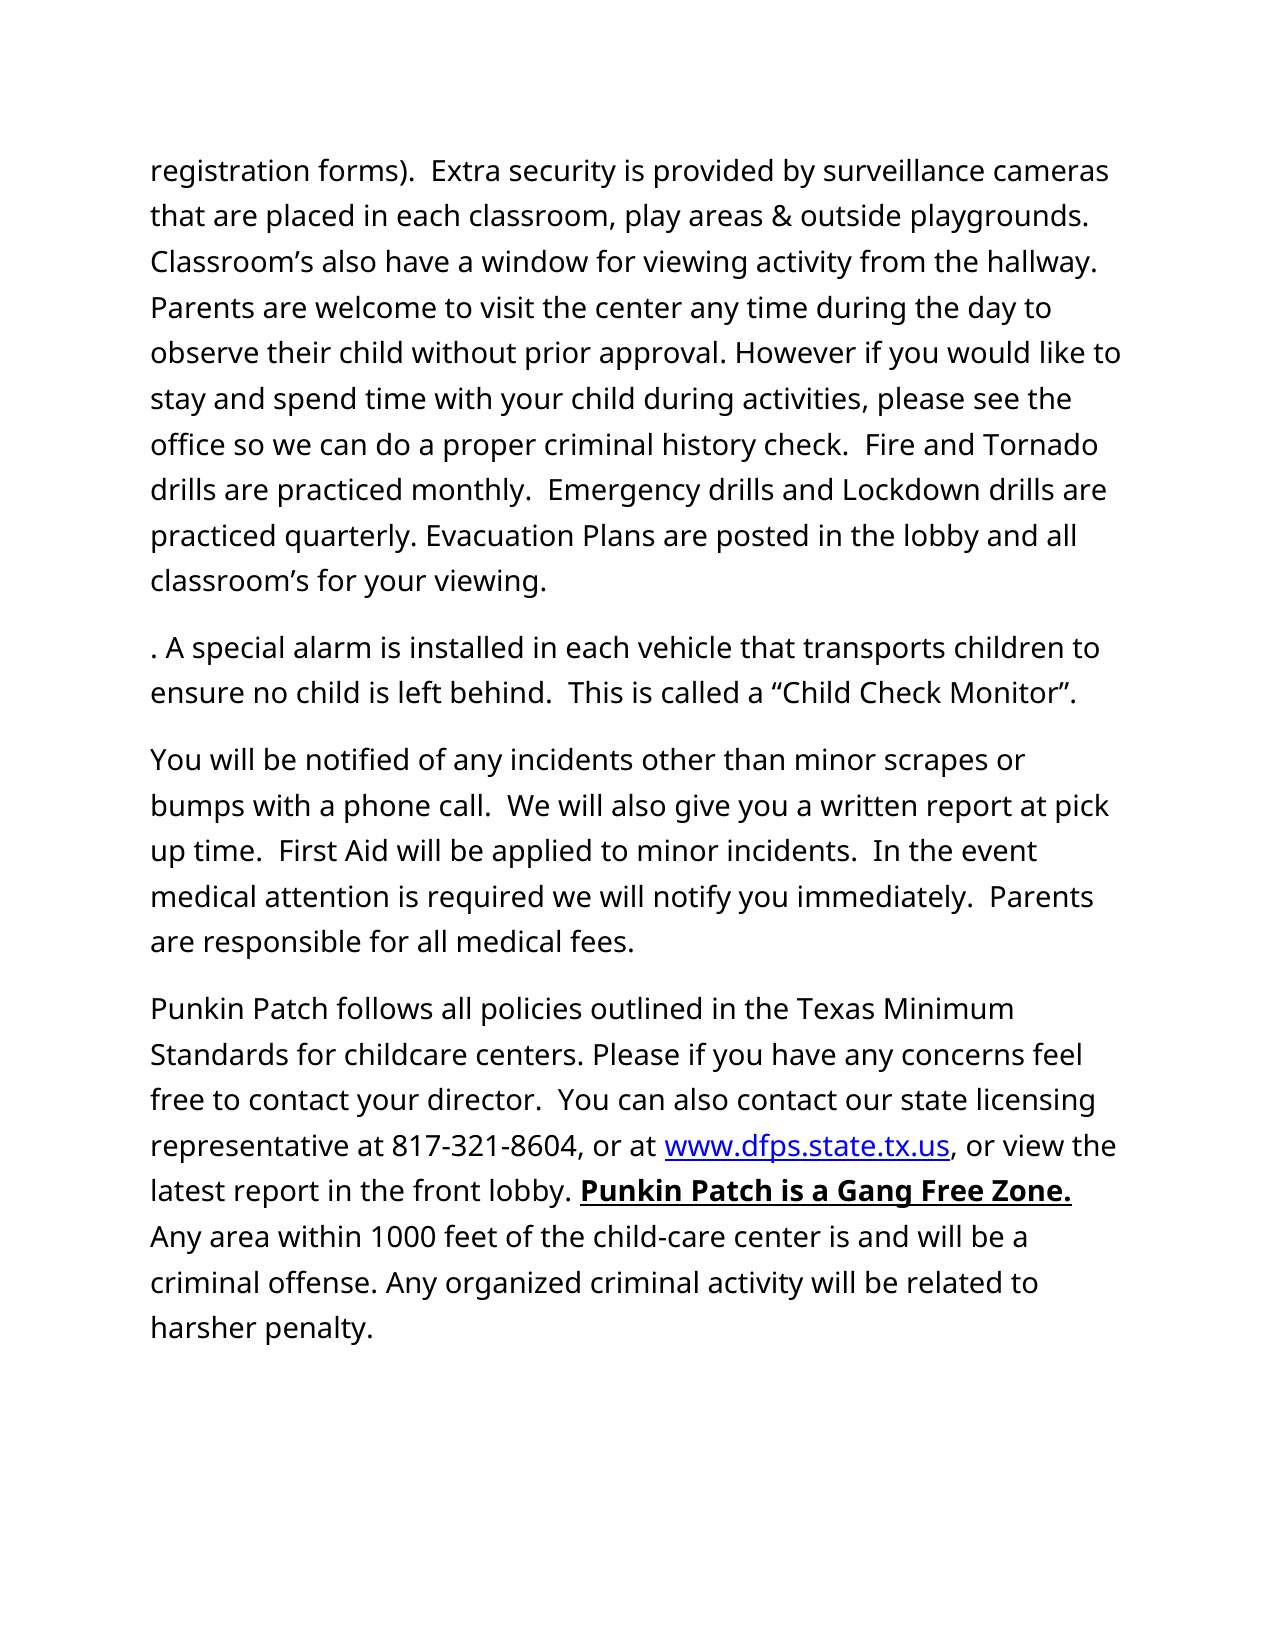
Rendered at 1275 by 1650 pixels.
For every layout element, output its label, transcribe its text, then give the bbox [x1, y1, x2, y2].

text . A special alarm is installed in each vehicle that transports children to ensure no child is left behind. This is called a “Child Check Monitor”. [150, 627, 1125, 712]
text Punkin Patch follows all policies outlined in the Texas Minimum Standards for childcare centers. Please if you have any concerns feel free to contact your director. You can also contact our state licensing representative at 817-321-8604, or at www.dfps.state.tx.us, or view the latest report in the front lobby. Punkin Patch is a Gang Free Zone. Any area within 1000 feet of the child-care center is and will be a criminal offense. Any organized criminal activity will be related to harsher penalty. [150, 988, 1125, 1347]
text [150, 150, 1125, 600]
text You will be notified of any incidents other than minor scrapes or bumps with a phone call. We will also give you a written report at pick up time. First Aid will be applied to minor incidents. In the event medical attention is required we will notify you immediately. Parents are responsible for all medical fees. [150, 739, 1125, 961]
